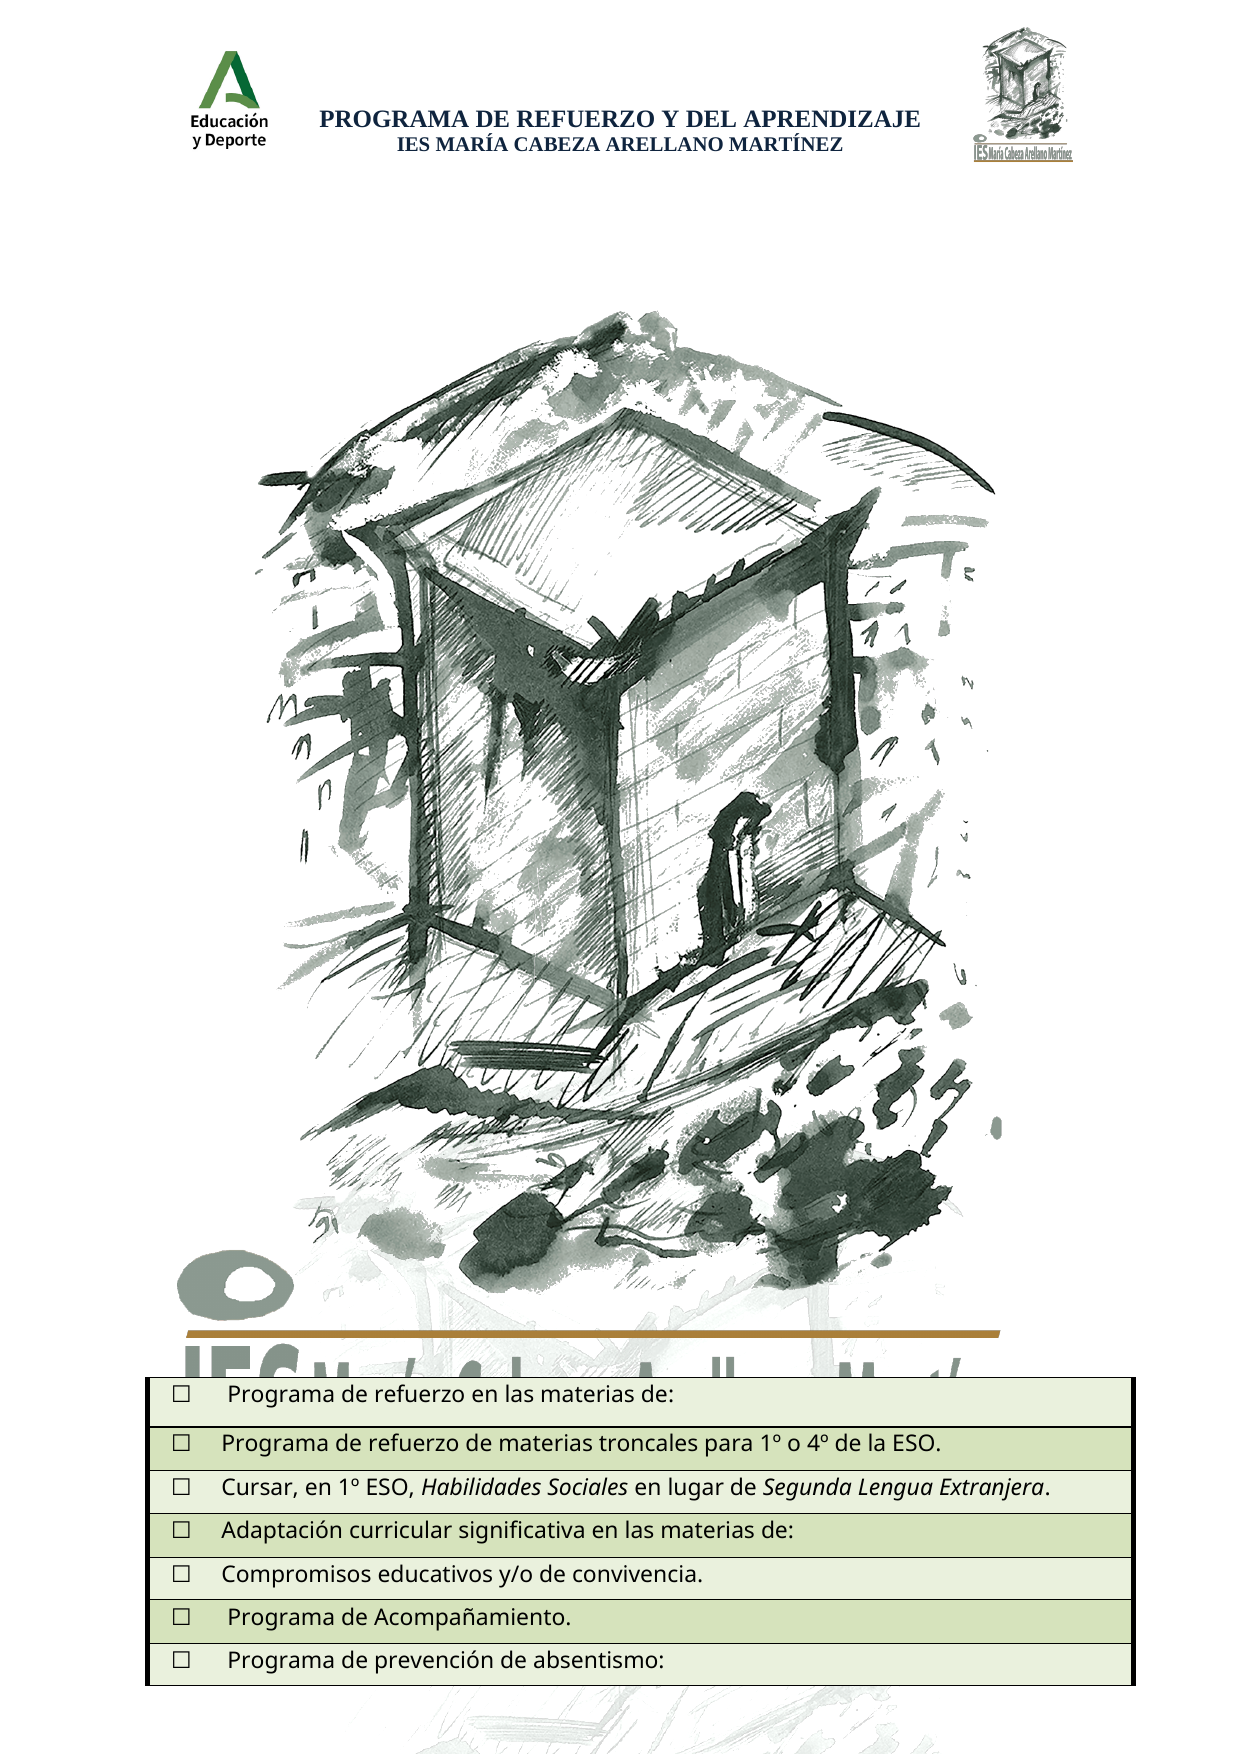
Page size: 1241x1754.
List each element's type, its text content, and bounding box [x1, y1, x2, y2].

table_cell Programa de refuerzo de materias troncales para 1º o 4º de la ESO. [150, 1428, 1131, 1470]
table_cell Programa de prevención de absentismo: [150, 1644, 1131, 1685]
table_cell Adaptación curricular significativa en las materias de: [150, 1514, 1131, 1557]
picture [147, 11, 1123, 1377]
table_cell Compromisos educativos y/o de convivencia. [150, 1558, 1131, 1599]
table_cell Programa de refuerzo en las materias de: [150, 1378, 1131, 1426]
table_cell Programa de Acompañamiento. [150, 1600, 1131, 1643]
table_cell Cursar, en 1º ESO, Habilidades Sociales en lugar de Segunda Lengua Extranjera. [150, 1471, 1131, 1513]
